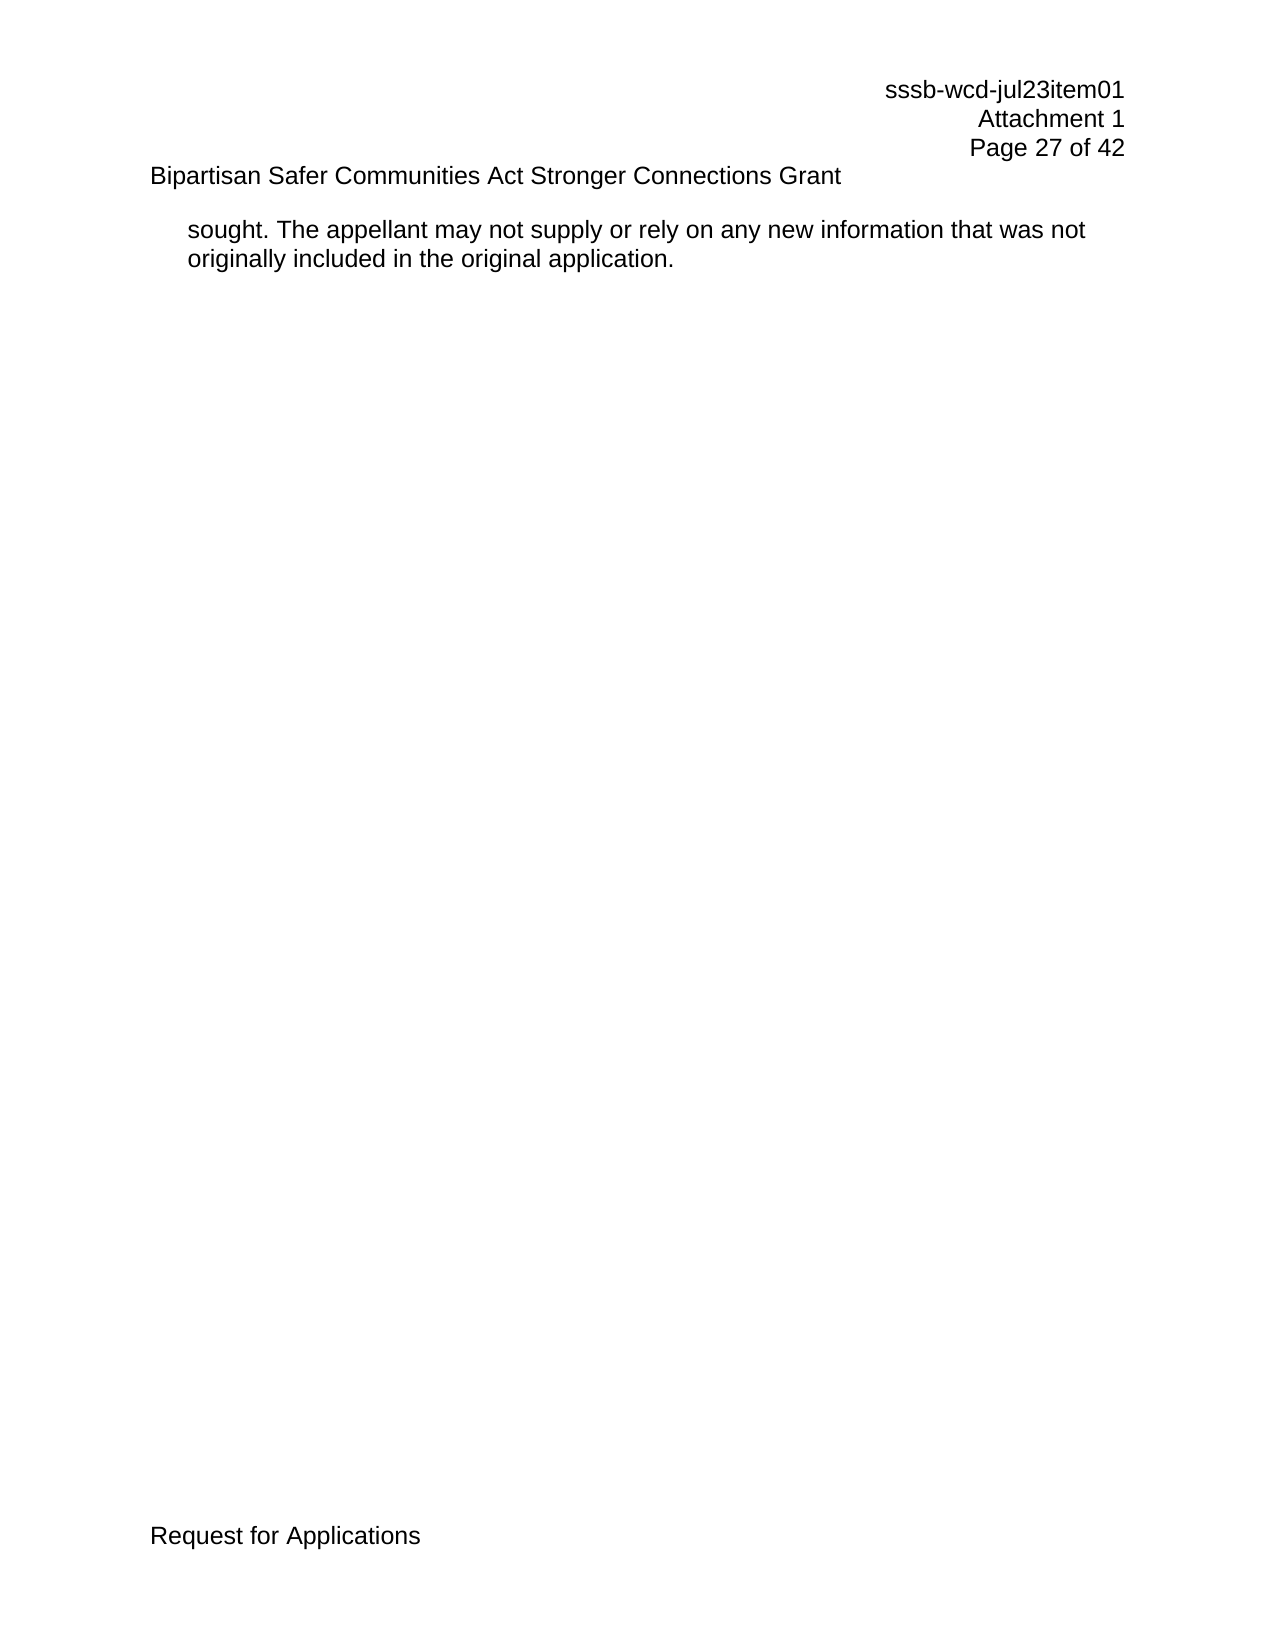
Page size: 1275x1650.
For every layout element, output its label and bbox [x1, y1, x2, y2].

text [187, 215, 1125, 272]
